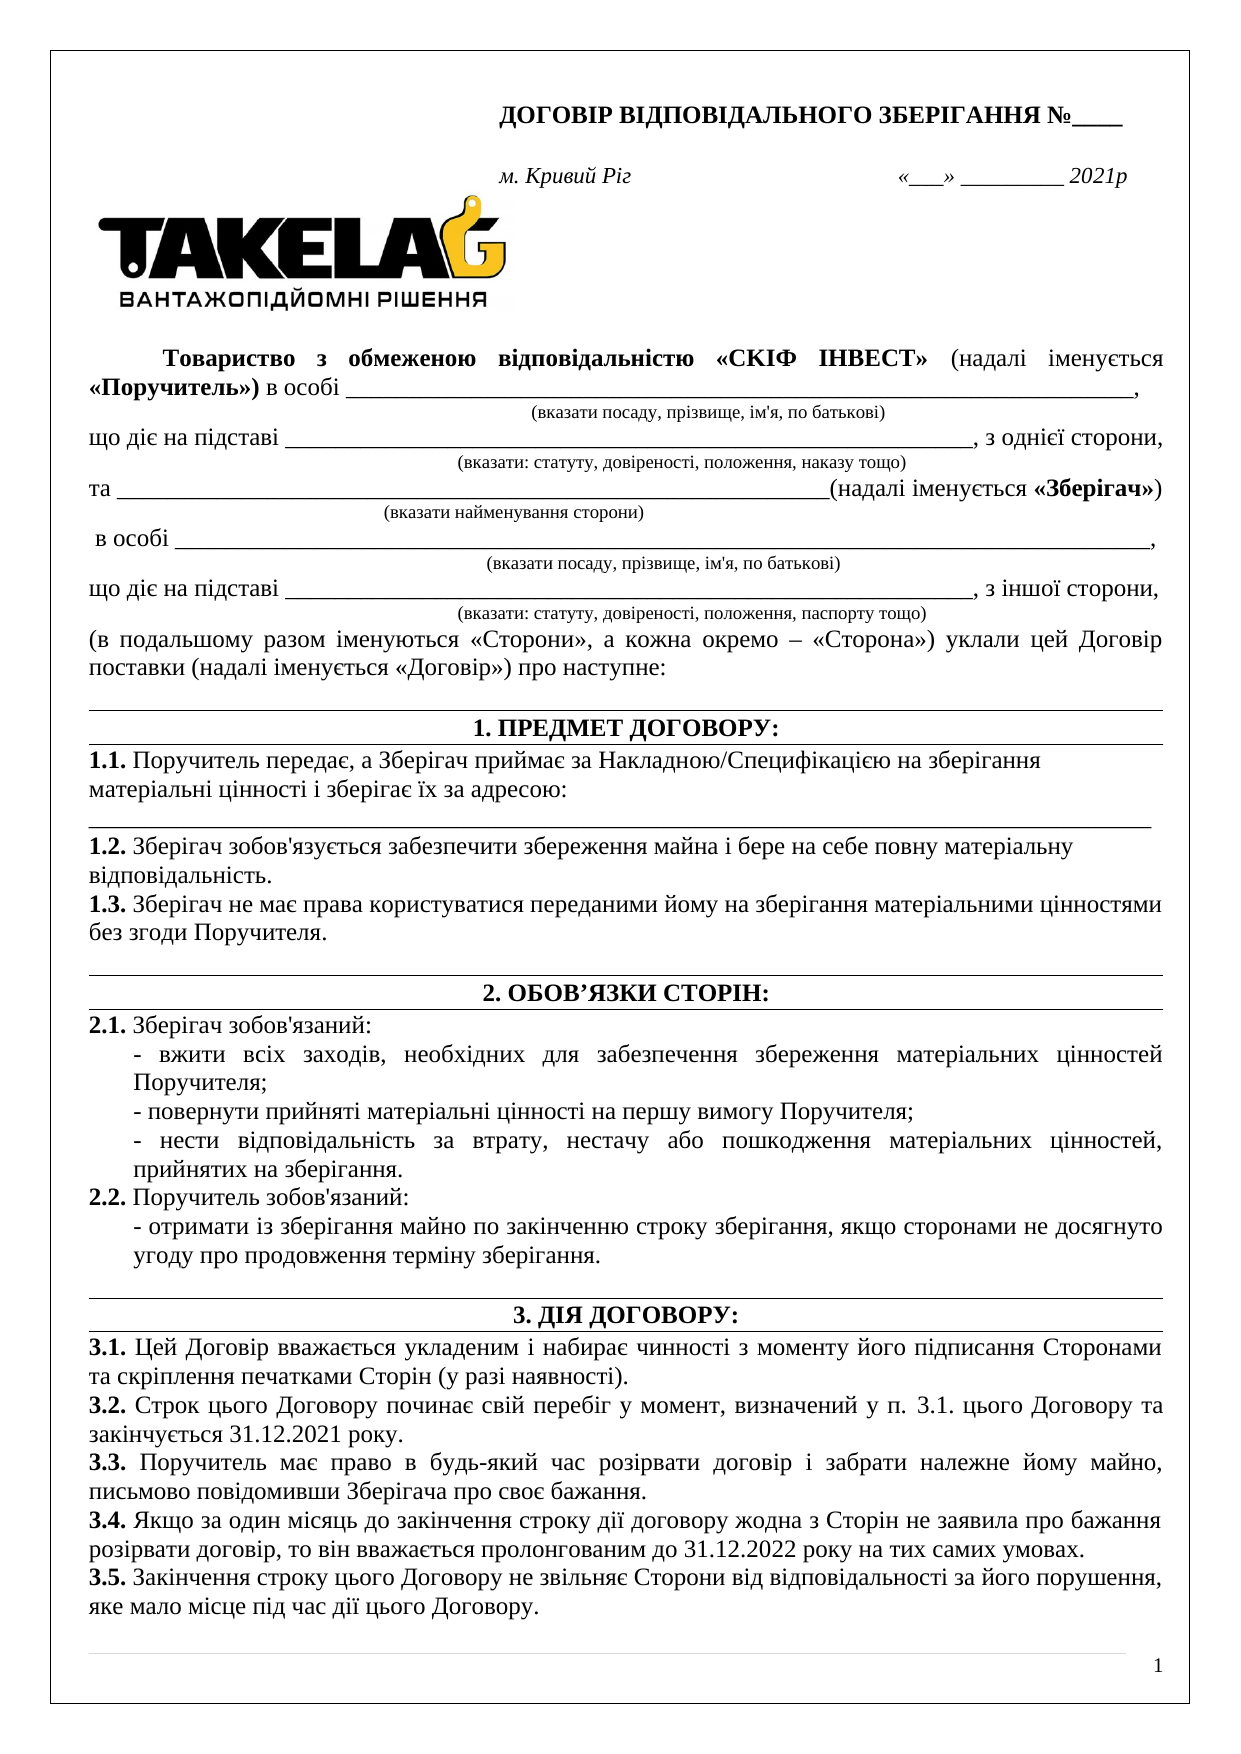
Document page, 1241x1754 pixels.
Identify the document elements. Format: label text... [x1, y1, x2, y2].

text - нести відповідальність за втрату, нестачу або пошкодження матеріальних цінностей, прийнятих на зберігання. [133, 1125, 1163, 1182]
text 3.5. Закінчення строку цього Договору не звільняє Сторони від відповідальності за його порушення, яке мало місце під час дії цього Договору. [89, 1562, 1163, 1620]
text (вказати посаду, прізвище, ім'я, по батькові) [89, 552, 1163, 573]
text 3.2. Строк цього Договору починає свій перебіг у момент, визначений у п. 3.1. цього Договору та закінчується 31.12.2021 року. [89, 1390, 1163, 1447]
text в особі ______________________________________________________________________________, [89, 523, 1163, 552]
text та _________________________________________________________(надалі іменується «Зберігач») [89, 473, 1163, 501]
text (вказати: статуту, довіреності, положення, паспорту тощо) [384, 602, 1163, 624]
picture [88, 189, 517, 315]
text 1. ПРЕДМЕТ ДОГОВОРУ: [89, 711, 1163, 744]
text 3.1. Цей Договір вважається укладеним і набирає чинності з моменту його підписання Сторонами та скріплення печатками Сторін (у разі наявності). [89, 1332, 1163, 1390]
text 3.4. Якщо за один місяць до закінчення строку дії договору жодна з Сторін не заявила про бажання розірвати договір, то він вважається пролонгованим до 31.12.2022 року на тих самих умовах. [89, 1505, 1163, 1562]
text що діє на підставі _______________________________________________________, з іншої сторони, [89, 573, 1163, 602]
text 2. ОБОВ’ЯЗКИ СТОРІН: [89, 976, 1163, 1009]
text 2.2. Поручитель зобов'язаний: [89, 1182, 1163, 1211]
text (вказати: статуту, довіреності, положення, наказу тощо) [457, 451, 1163, 473]
table_header ДОГОВІР ВІДПОВІДАЛЬНОГО ЗБЕРІГАННЯ №____ м. Кривий Ріг «___» _________ 2021р [488, 100, 1145, 189]
text 1.1. Поручитель передає, а Зберігач приймає за Накладною/Специфікацією на зберігання матеріальні цінності і зберігає їх за адресою: _____________________________________________________________________________________ [89, 745, 1163, 831]
text (вказати посаду, прізвище, ім'я, по батькові) [457, 401, 1163, 422]
text 3.3. Поручитель має право в будь-який час розірвати договір і забрати належне йому майно, письмово повідомивши Зберігача про своє бажання. [89, 1447, 1163, 1505]
text що діє на підставі _______________________________________________________, з однієї сторони, [89, 422, 1163, 451]
text 2.1. Зберігач зобов'язаний: [89, 1010, 1163, 1039]
text 1.3. Зберігач не має права користуватися переданими йому на зберігання матеріальними цінностями без згоди Поручителя. [89, 889, 1163, 946]
text 1.2. Зберігач зобов'язується забезпечити збереження майна і бере на себе повну матеріальну відповідальність. [89, 831, 1163, 889]
text (в подальшому разом іменуються «Сторони», а кожна окремо – «Сторона») уклали цей Договір поставки (надалі іменується «Договір») про наступне: [89, 624, 1163, 681]
text - вжити всіх заходів, необхідних для забезпечення збереження матеріальних цінностей Поручителя; [133, 1039, 1163, 1096]
text - отримати із зберігання майно по закінченню строку зберігання, якщо сторонами не досягнуто угоду про продовження терміну зберігання. [133, 1211, 1163, 1269]
text 3. ДІЯ ДОГОВОРУ: [89, 1299, 1163, 1331]
text - повернути прийняті матеріальні цінності на першу вимогу Поручителя; [133, 1096, 1163, 1125]
text (вказати найменування сторони) [310, 501, 1163, 523]
text Товариство з обмеженою відповідальністю «СKIФ ІНВЕСТ» (надалі іменується «Поручитель») в особі _______________________________________________________________, [89, 343, 1163, 401]
